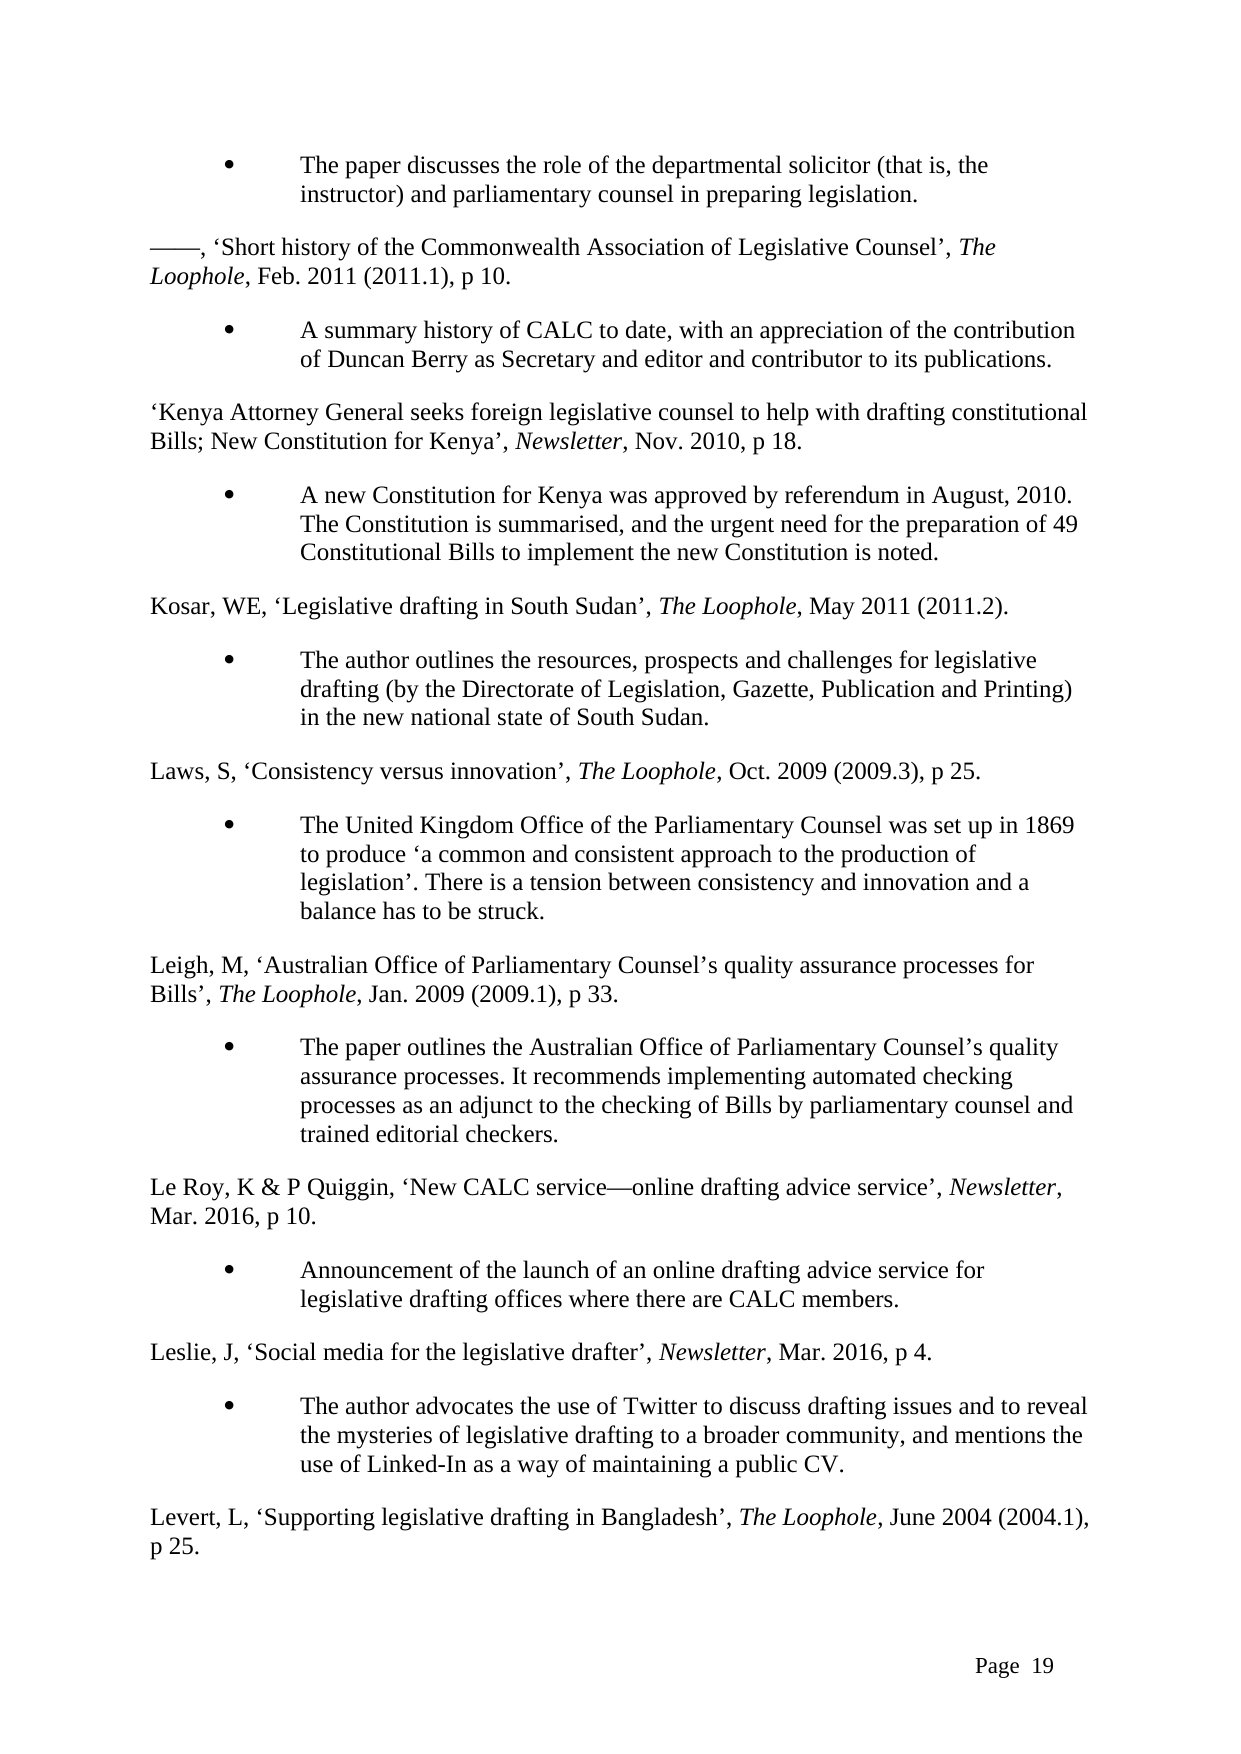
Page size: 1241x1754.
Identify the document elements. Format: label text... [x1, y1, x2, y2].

list Levert, L, ‘Supporting legislative drafting in Bangladesh’, The Loophole, June 2004 (2004.1), p 25. [150, 1502, 1090, 1560]
text A summary history of CALC to date, with an appreciation of the contribution of Duncan Berry as Secretary and editor and contributor to its publications. [225, 315, 1090, 372]
text The author outlines the resources, prospects and challenges for legislative drafting (by the Directorate of Legislation, Gazette, Publication and Printing) in the new national state of South Sudan. [225, 645, 1090, 731]
text The paper outlines the Australian Office of Parliamentary Counsel’s quality assurance processes. It recommends implementing automated checking processes as an adjunct to the checking of Bills by parliamentary counsel and trained editorial checkers. [225, 1032, 1090, 1147]
list Leigh, M, ‘Australian Office of Parliamentary Counsel’s quality assurance processes for Bills’, The Loophole, Jan. 2009 (2009.1), p 33. [150, 950, 1090, 1007]
text Announcement of the launch of an online drafting advice service for legislative drafting offices where there are CALC members. [225, 1255, 1090, 1312]
text The author advocates the use of Twitter to discuss drafting issues and to reveal the mysteries of legislative drafting to a broader community, and mentions the use of Linked-In as a way of maintaining a public CV. [225, 1391, 1090, 1477]
text The United Kingdom Office of the Parliamentary Counsel was set up in 1869 to produce ‘a common and consistent approach to the production of legislation’. There is a tension between consistency and innovation and a balance has to be struck. [225, 810, 1090, 925]
list Kosar, WE, ‘Legislative drafting in South Sudan’, The Loophole, May 2011 (2011.2). [150, 591, 1090, 620]
list ——, ‘Short history of the Commonwealth Association of Legislative Counsel’, The Loophole, Feb. 2011 (2011.1), p 10. [150, 232, 1090, 290]
list ‘Kenya Attorney General seeks foreign legislative counsel to help with drafting constitutional Bills; New Constitution for Kenya’, Newsletter, Nov. 2010, p 18. [150, 397, 1090, 455]
text A new Constitution for Kenya was approved by referendum in August, 2010. The Constitution is summarised, and the urgent need for the preparation of 49 Constitutional Bills to implement the new Constitution is noted. [225, 480, 1090, 566]
list Laws, S, ‘Consistency versus innovation’, The Loophole, Oct. 2009 (2009.3), p 25. [150, 756, 1090, 785]
list Le Roy, K & P Quiggin, ‘New CALC service—online drafting advice service’, Newsletter, Mar. 2016, p 10. [150, 1172, 1090, 1230]
text The paper discusses the role of the departmental solicitor (that is, the instructor) and parliamentary counsel in preparing legislation. [225, 150, 1090, 207]
list Leslie, J, ‘Social media for the legislative drafter’, Newsletter, Mar. 2016, p 4. [150, 1337, 1090, 1366]
